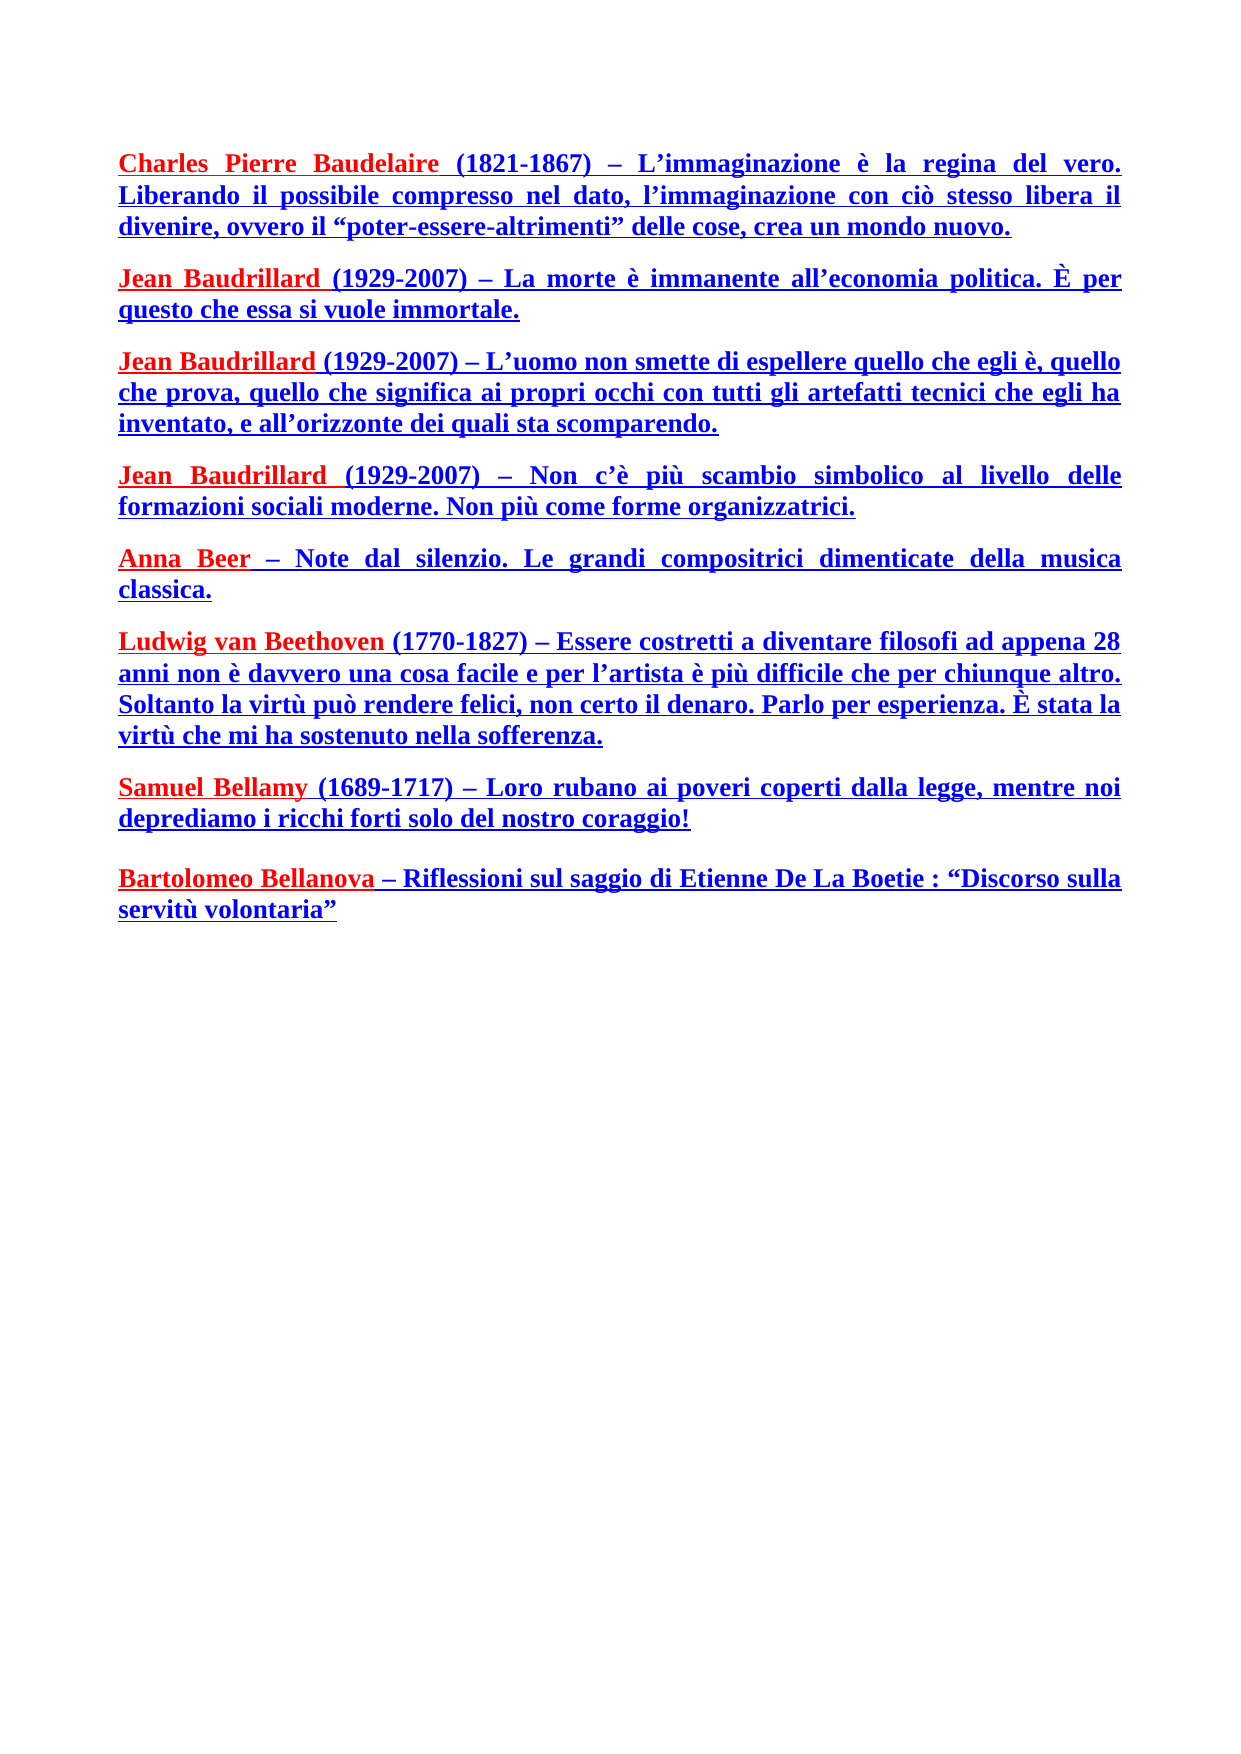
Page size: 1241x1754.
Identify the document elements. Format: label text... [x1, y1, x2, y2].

text Jean Baudrillard (1929-2007) – Non c’è più scambio simbolico al livello delle formazioni sociali moderne. Non più come forme organizzatrici. [118, 488, 1122, 522]
subtitle Bartolomeo Bellanova – Riflessioni sul saggio di Etienne De La Boetie : “Discorso sulla servitù volontaria” [118, 891, 1122, 925]
subtitle Anna Beer – Note dal silenzio. Le grandi compositrici dimenticate della musica classica. [118, 542, 1122, 569]
subtitle Jean Baudrillard (1929-2007) – L’uomo non smette di espellere quello che egli è, quello che prova, quello che significa ai propri occhi con tutti gli artefatti tecnici che egli ha inventato, e all’orizzonte dei quali sta scomparendo. [118, 345, 1122, 438]
subtitle Ludwig van Beethoven (1770-1827) – Essere costretti a diventare filosofi ad appena 28 anni non è davvero una cosa facile e per l’artista è più difficile che per chiunque altro. Soltanto la virtù può rendere felici, non certo il denaro. Parlo per esperienza. È stata la virtù che mi ha sostenuto nella sofferenza. [118, 685, 1122, 750]
subtitle Jean Baudrillard (1929-2007) – La morte è immanente all’economia politica. È per questo che essa si vuole immortale. [118, 262, 1122, 289]
subtitle Samuel Bellamy (1689-1717) – Loro rubano ai poveri coperti dalla legge, mentre noi deprediamo i ricchi forti solo del nostro coraggio! [118, 771, 1122, 833]
subtitle Anna Beer – Note dal silenzio. Le grandi compositrici dimenticate della musica classica. [118, 571, 1122, 605]
subtitle Charles Pierre Baudelaire (1821-1867) – L’immaginazione è la regina del vero. Liberando il possibile compresso nel dato, l’immaginazione con ciò stesso libera il divenire, ovvero il “poter-essere-altrimenti” delle cose, crea un mondo nuovo. [118, 148, 1122, 175]
subtitle Charles Pierre Baudelaire (1821-1867) – L’immaginazione è la regina del vero. Liberando il possibile compresso nel dato, l’immaginazione con ciò stesso libera il divenire, ovvero il “poter-essere-altrimenti” delle cose, crea un mondo nuovo. [118, 176, 1122, 241]
subtitle Ludwig van Beethoven (1770-1827) – Essere costretti a diventare filosofi ad appena 28 anni non è davvero una cosa facile e per l’artista è più difficile che per chiunque altro. Soltanto la virtù può rendere felici, non certo il denaro. Parlo per esperienza. È stata la virtù che mi ha sostenuto nella sofferenza. [118, 626, 1122, 684]
subtitle Jean Baudrillard (1929-2007) – La morte è immanente all’economia politica. È per questo che essa si vuole immortale. [118, 291, 1122, 324]
subtitle Bartolomeo Bellanova – Riflessioni sul saggio di Etienne De La Boetie : “Discorso sulla servitù volontaria” [118, 862, 1122, 889]
text Jean Baudrillard (1929-2007) – Non c’è più scambio simbolico al livello delle formazioni sociali moderne. Non più come forme organizzatrici. [118, 459, 1122, 486]
